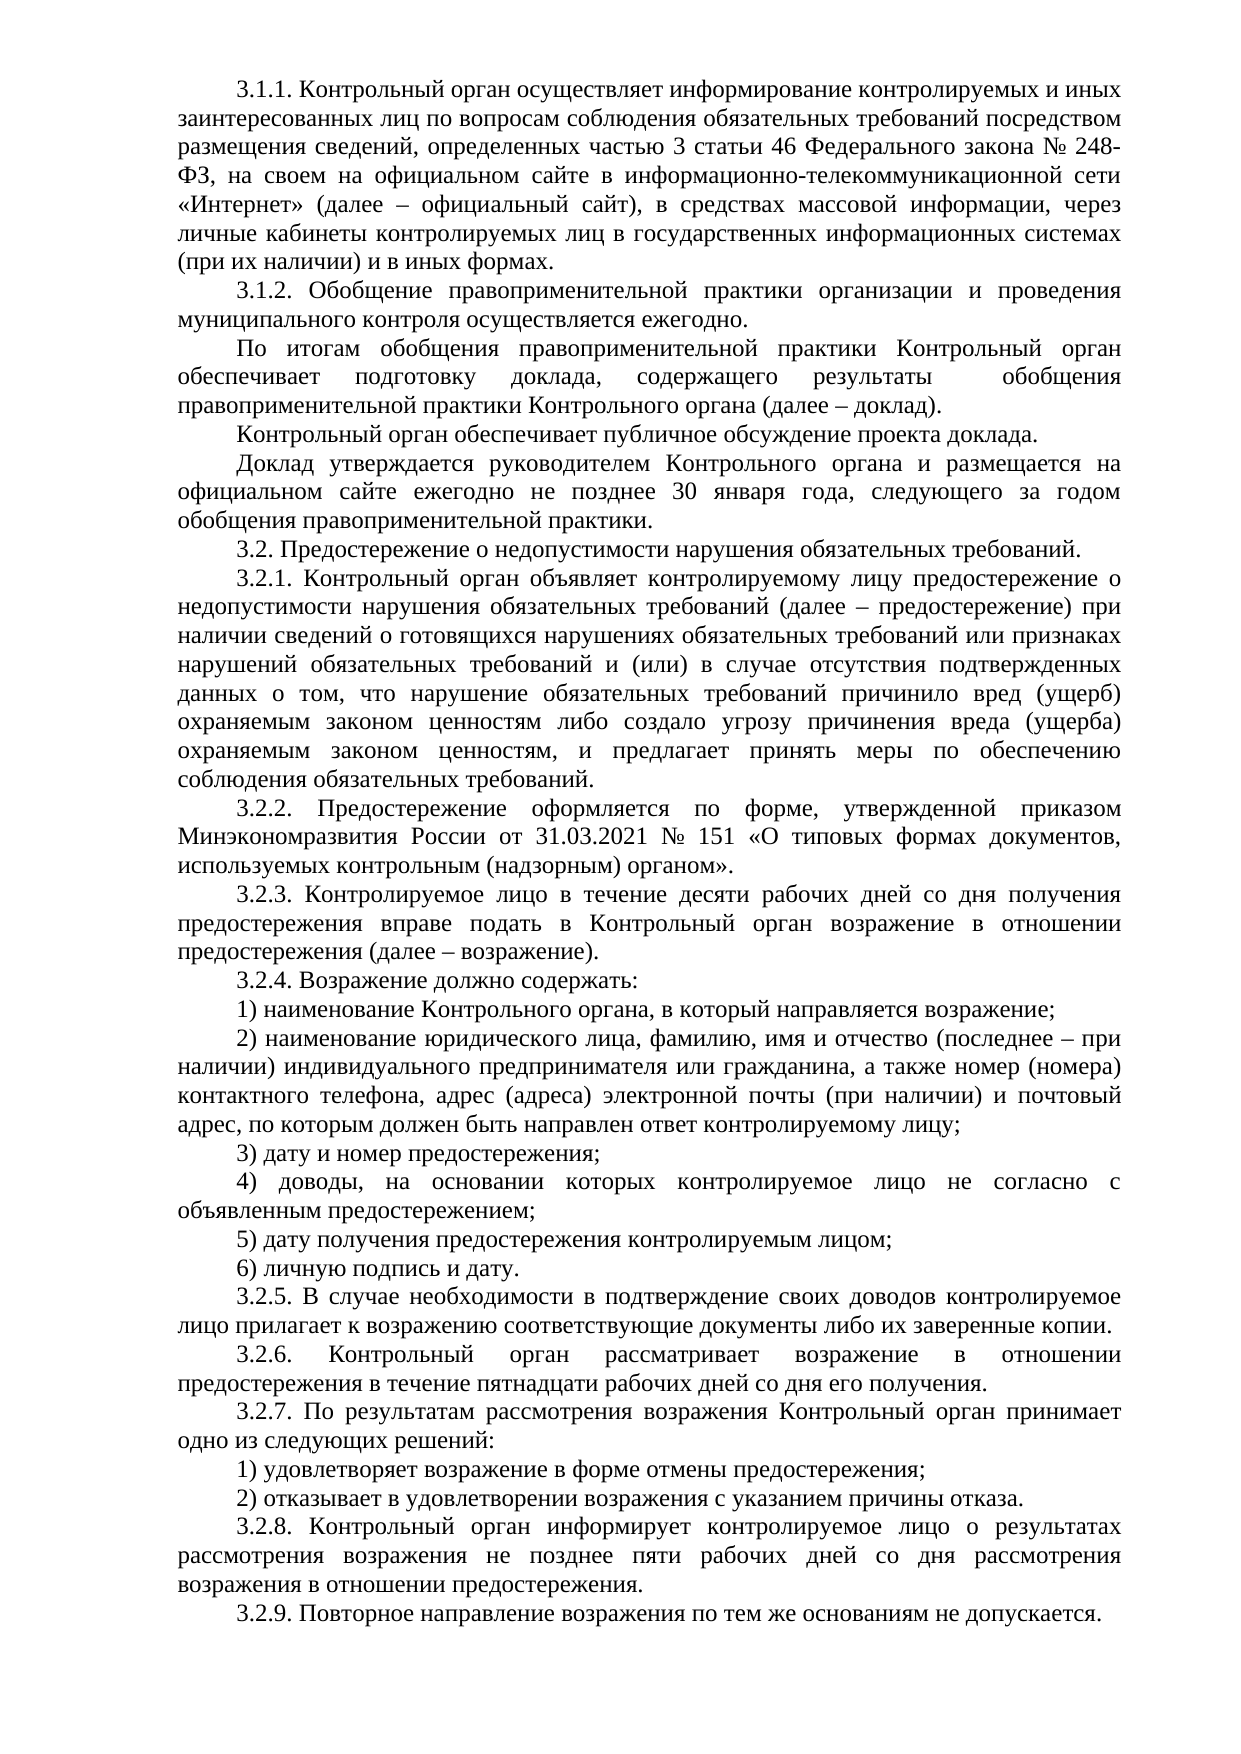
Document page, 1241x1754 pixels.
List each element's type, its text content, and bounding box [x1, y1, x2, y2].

text 2) наименование юридического лица, фамилию, имя и отчество (последнее – при наличии) индивидуального предпринимателя или гражданина, а также номер (номера) контактного телефона, адрес (адреса) электронной почты (при наличии) и почтовый адрес, по которым должен быть направлен ответ контролируемому лицу; [177, 1023, 1122, 1138]
text По итогам обобщения правоприменительной практики Контрольный орган обеспечивает подготовку доклада, содержащего результаты обобщения правоприменительной практики Контрольного органа (далее – доклад). [177, 333, 1122, 419]
text 3.2.8. Контрольный орган информирует контролируемое лицо о результатах рассмотрения возражения не позднее пяти рабочих дней со дня рассмотрения возражения в отношении предостережения. [177, 1511, 1122, 1598]
text 3.2.2. Предостережение оформляется по форме, утвержденной приказом Минэкономразвития России от 31.03.2021 № 151 «О типовых формах документов, используемых контрольным (надзорным) органом». [177, 793, 1122, 879]
text 3.2.5. В случае необходимости в подтверждение своих доводов контролируемое лицо прилагает к возражению соответствующие документы либо их заверенные копии. [177, 1281, 1122, 1339]
text 3) дату и номер предостережения; [177, 1138, 1122, 1166]
text 3.2.6. Контрольный орган рассматривает возражение в отношении предостережения в течение пятнадцати рабочих дней со дня его получения. [177, 1339, 1122, 1396]
text 3.2.9. Повторное направление возражения по тем же основаниям не допускается. [177, 1598, 1122, 1626]
text 3.2.3. Контролируемое лицо в течение десяти рабочих дней со дня получения предостережения вправе подать в Контрольный орган возражение в отношении предостережения (далее – возражение). [177, 879, 1122, 965]
text 6) личную подпись и дату. [177, 1253, 1122, 1281]
text 3.1.2. Обобщение правоприменительной практики организации и проведения муниципального контроля осуществляется ежегодно. [177, 275, 1122, 333]
text 2) отказывает в удовлетворении возражения с указанием причины отказа. [177, 1483, 1122, 1511]
text 3.2.4. Возражение должно содержать: [177, 965, 1122, 994]
text Доклад утверждается руководителем Контрольного органа и размещается на официальном сайте ежегодно не позднее 30 января года, следующего за годом обобщения правоприменительной практики. [177, 448, 1122, 534]
text 5) дату получения предостережения контролируемым лицом; [177, 1224, 1122, 1253]
text 4) доводы, на основании которых контролируемое лицо не согласно с объявленным предостережением; [177, 1166, 1122, 1224]
text 3.2.7. По результатам рассмотрения возражения Контрольный орган принимает одно из следующих решений: [177, 1396, 1122, 1454]
text 3.2.1. Контрольный орган объявляет контролируемому лицу предостережение о недопустимости нарушения обязательных требований (далее – предостережение) при наличии сведений о готовящихся нарушениях обязательных требований или признаках нарушений обязательных требований и (или) в случае отсутствия подтвержденных данных о том, что нарушение обязательных требований причинило вред (ущерб) охраняемым законом ценностям либо создало угрозу причинения вреда (ущерба) охраняемым законом ценностям, и предлагает принять меры по обеспечению соблюдения обязательных требований. [177, 563, 1122, 793]
text 1) удовлетворяет возражение в форме отмены предостережения; [177, 1454, 1122, 1483]
text 3.2. Предостережение о недопустимости нарушения обязательных требований. [177, 534, 1122, 563]
text 1) наименование Контрольного органа, в который направляется возражение; [177, 994, 1122, 1023]
text Контрольный орган обеспечивает публичное обсуждение проекта доклада. [177, 419, 1122, 448]
text 3.1.1. Контрольный орган осуществляет информирование контролируемых и иных заинтересованных лиц по вопросам соблюдения обязательных требований посредством размещения сведений, определенных частью 3 статьи 46 Федерального закона № 248-ФЗ, на своем на официальном сайте в информационно-телекоммуникационной сети «Интернет» (далее – официальный сайт), в средствах массовой информации, через личные кабинеты контролируемых лиц в государственных информационных системах (при их наличии) и в иных формах. [177, 74, 1122, 275]
